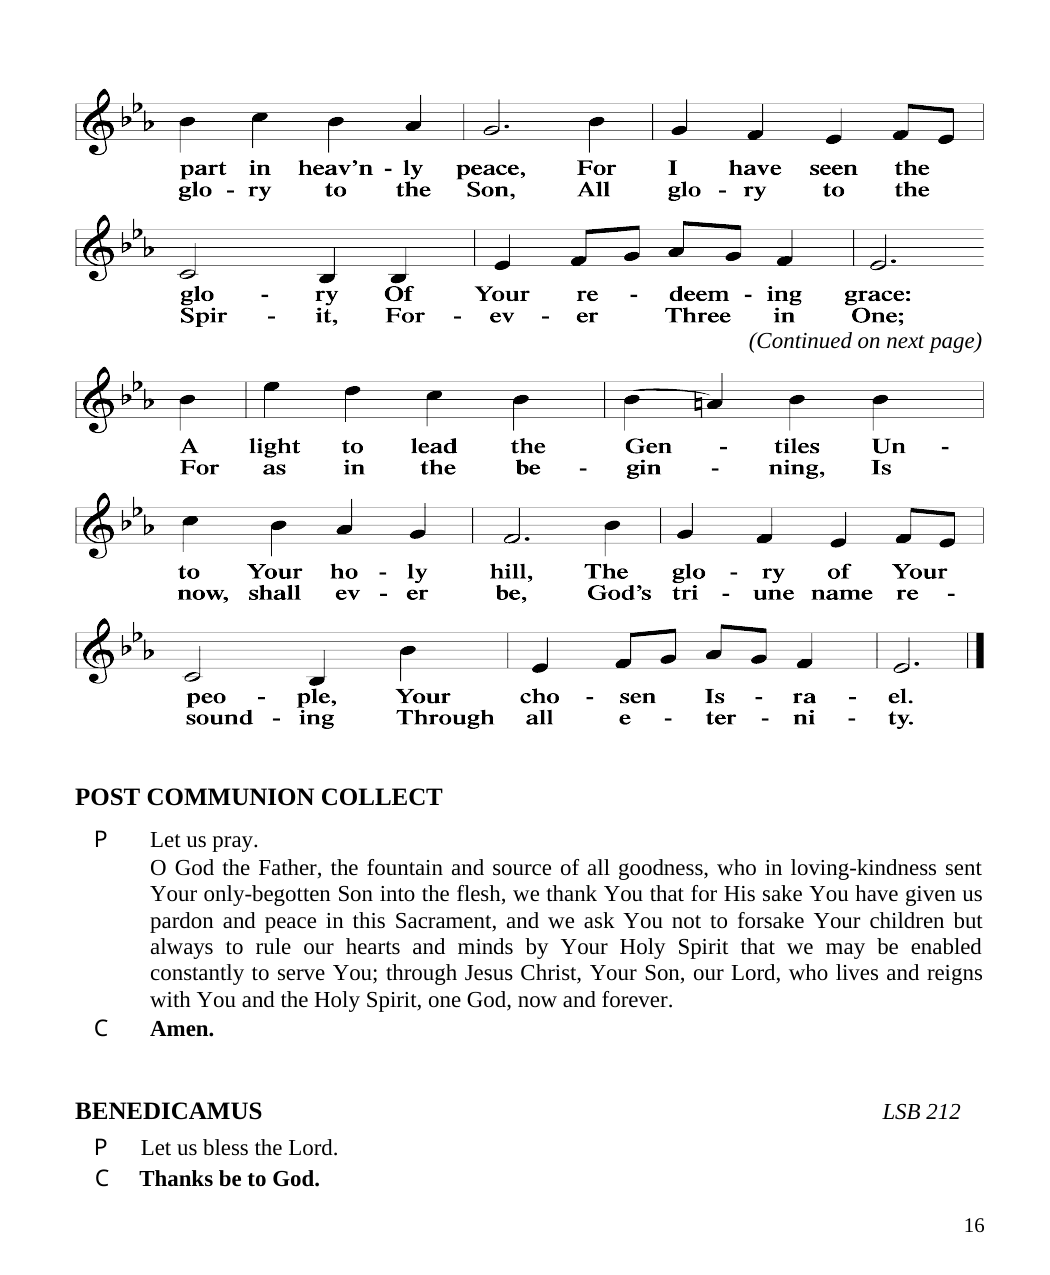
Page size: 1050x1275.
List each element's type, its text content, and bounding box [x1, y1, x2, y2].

picture [75, 353, 984, 729]
text POST COMMUNION COLLECT [75, 782, 984, 810]
text O God the Father, the fountain and source of all goodness, who in loving-kindness sent Your only-begotten Son into the flesh, we thank You that for His sake You have given us pardon and peace in this Sacrament, and we ask You not to forsake Your children but always to rule our hearts and minds by Your Holy Spirit that we may be enabled constantly to serve You; through Jesus Christ, Your Son, our Lord, who lives and reigns with You and the Holy Spirit, one God, now and forever. [48, 854, 984, 1012]
text P Let us pray. [94, 823, 984, 854]
text P Let us bless the Lord. [94, 1131, 984, 1162]
text BENEDICAMUS LSB 212 [75, 1096, 984, 1125]
text (Continued on next page) [75, 327, 984, 353]
text C Amen. [94, 1012, 984, 1043]
picture [75, 75, 984, 327]
text C Thanks be to God. [94, 1162, 984, 1194]
